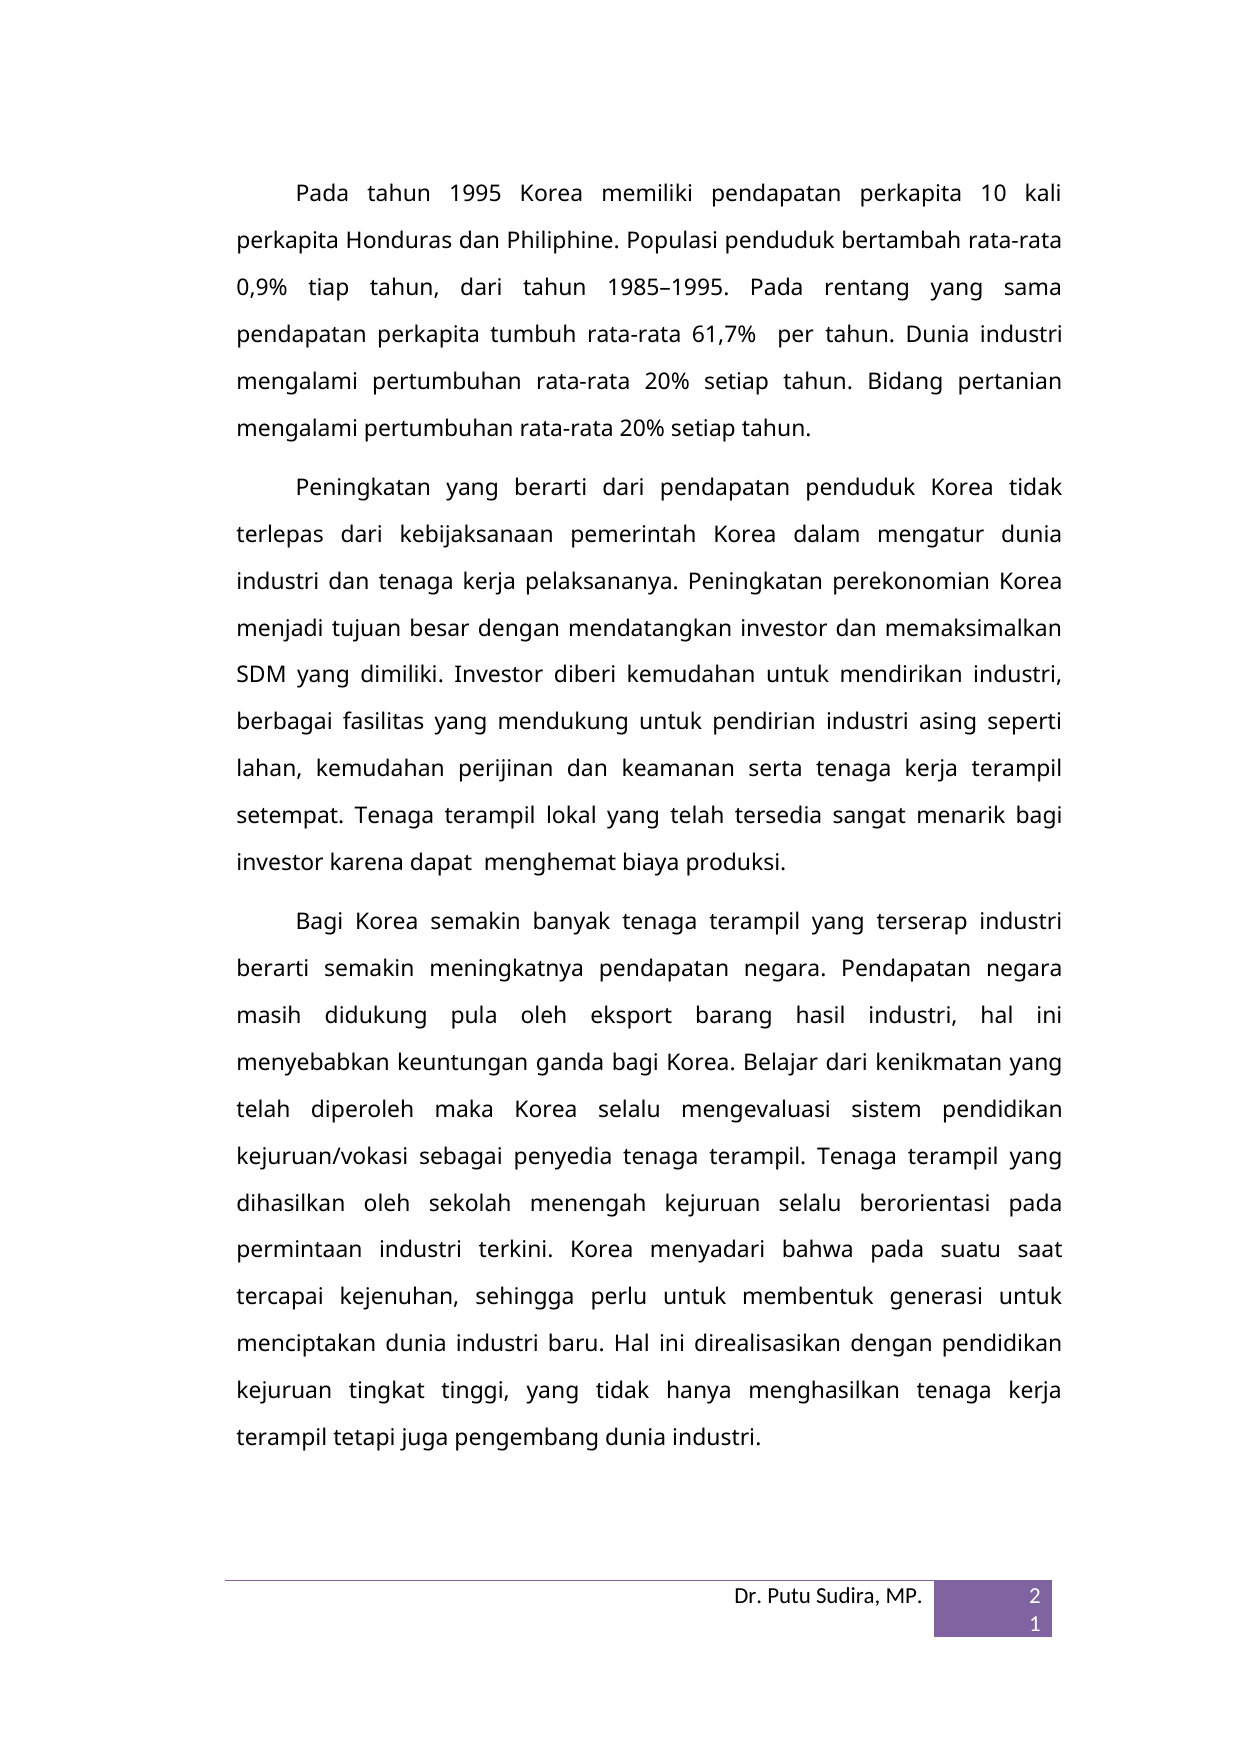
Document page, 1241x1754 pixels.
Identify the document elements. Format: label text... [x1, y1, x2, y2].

text Pada tahun 1995 Korea memiliki pendapatan perkapita 10 kali perkapita Honduras dan Philiphine. Populasi penduduk bertambah rata-rata 0,9% tiap tahun, dari tahun 1985–1995. Pada rentang yang sama pendapatan perkapita tumbuh rata-rata 61,7% per tahun. Dunia industri mengalami pertumbuhan rata-rata 20% setiap tahun. Bidang pertanian mengalami pertumbuhan rata-rata 20% setiap tahun. [236, 177, 1063, 443]
text Bagi Korea semakin banyak tenaga terampil yang terserap industri berarti semakin meningkatnya pendapatan negara. Pendapatan negara masih didukung pula oleh eksport barang hasil industri, hal ini menyebabkan keuntungan ganda bagi Korea. Belajar dari kenikmatan yang telah diperoleh maka Korea selalu mengevaluasi sistem pendidikan kejuruan/vokasi sebagai penyedia tenaga terampil. Tenaga terampil yang dihasilkan oleh sekolah menengah kejuruan selalu berorientasi pada permintaan industri terkini. Korea menyadari bahwa pada suatu saat tercapai kejenuhan, sehingga perlu untuk membentuk generasi untuk menciptakan dunia industri baru. Hal ini direalisasikan dengan pendidikan kejuruan tingkat tinggi, yang tidak hanya menghasilkan tenaga kerja terampil tetapi juga pengembang dunia industri. [236, 905, 1063, 1452]
text Peningkatan yang berarti dari pendapatan penduduk Korea tidak terlepas dari kebijaksanaan pemerintah Korea dalam mengatur dunia industri dan tenaga kerja pelaksananya. Peningkatan perekonomian Korea menjadi tujuan besar dengan mendatangkan investor dan memaksimalkan SDM yang dimiliki. Investor diberi kemudahan untuk mendirikan industri, berbagai fasilitas yang mendukung untuk pendirian industri asing seperti lahan, kemudahan perijinan dan keamanan serta tenaga kerja terampil setempat. Tenaga terampil lokal yang telah tersedia sangat menarik bagi investor karena dapat menghemat biaya produksi. [236, 471, 1063, 877]
